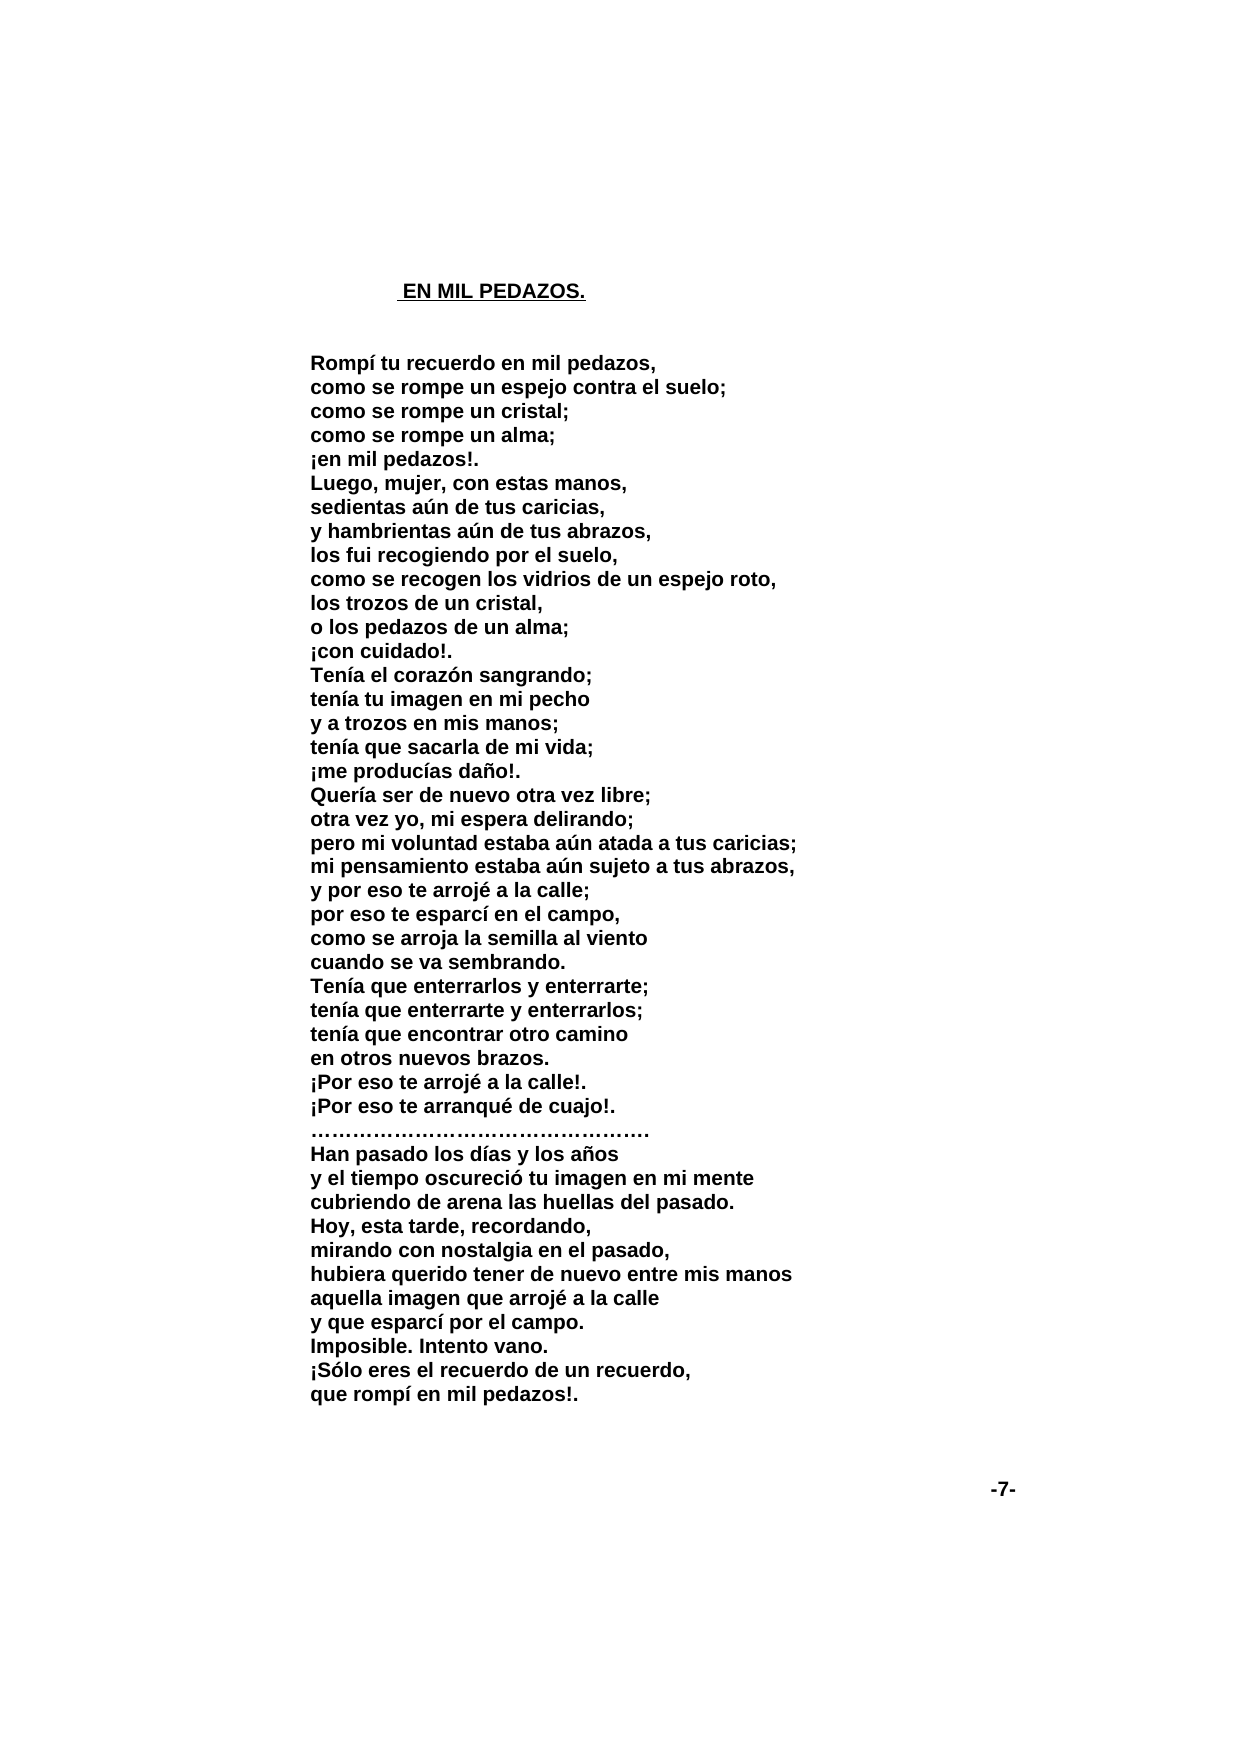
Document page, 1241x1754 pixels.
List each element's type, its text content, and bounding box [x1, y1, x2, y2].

text pero mi voluntad estaba aún atada a tus caricias; [310, 830, 1107, 854]
text ¡con cuidado!. [310, 639, 1107, 663]
text en otros nuevos brazos. [310, 1046, 1107, 1070]
text mi pensamiento estaba aún sujeto a tus abrazos, [310, 854, 1107, 878]
text como se recogen los vidrios de un espejo roto, [310, 567, 1107, 591]
text ¡en mil pedazos!. [310, 447, 1107, 471]
text ¡Por eso te arranqué de cuajo!. [310, 1094, 1107, 1118]
text Quería ser de nuevo otra vez libre; [310, 782, 1107, 806]
text Luego, mujer, con estas manos, [310, 471, 1107, 495]
text por eso te esparcí en el campo, [310, 902, 1107, 926]
text y a trozos en mis manos; [310, 711, 1107, 734]
text como se arroja la semilla al viento [310, 926, 1107, 950]
text los fui recogiendo por el suelo, [310, 543, 1107, 567]
text y que esparcí por el campo. [310, 1309, 1107, 1333]
text y hambrientas aún de tus abrazos, [310, 519, 1107, 543]
text tenía que enterrarte y enterrarlos; [310, 998, 1107, 1022]
text -7- [310, 1477, 1107, 1501]
text o los pedazos de un alma; [310, 615, 1107, 639]
text y por eso te arrojé a la calle; [310, 878, 1107, 902]
text otra vez yo, mi espera delirando; [310, 806, 1107, 830]
text Rompí tu recuerdo en mil pedazos, [310, 351, 1107, 375]
text como se rompe un cristal; [310, 399, 1107, 423]
text …………………………………………. [310, 1118, 1107, 1142]
text que rompí en mil pedazos!. [310, 1381, 1107, 1405]
text hubiera querido tener de nuevo entre mis manos [310, 1262, 1107, 1286]
text ¡Sólo eres el recuerdo de un recuerdo, [310, 1357, 1107, 1381]
text tenía tu imagen en mi pecho [310, 687, 1107, 711]
text como se rompe un espejo contra el suelo; [310, 375, 1107, 399]
text como se rompe un alma; [310, 423, 1107, 447]
text EN MIL PEDAZOS. [310, 279, 1107, 303]
text Tenía el corazón sangrando; [310, 663, 1107, 687]
text cubriendo de arena las huellas del pasado. [310, 1190, 1107, 1214]
text y el tiempo oscureció tu imagen en mi mente [310, 1166, 1107, 1190]
text ¡Por eso te arrojé a la calle!. [310, 1070, 1107, 1094]
text aquella imagen que arrojé a la calle [310, 1286, 1107, 1309]
text Hoy, esta tarde, recordando, [310, 1214, 1107, 1238]
text mirando con nostalgia en el pasado, [310, 1238, 1107, 1262]
text tenía que encontrar otro camino [310, 1022, 1107, 1046]
text tenía que sacarla de mi vida; [310, 734, 1107, 758]
text Han pasado los días y los años [310, 1142, 1107, 1166]
text ¡me producías daño!. [310, 758, 1107, 782]
text los trozos de un cristal, [310, 591, 1107, 615]
text Imposible. Intento vano. [310, 1333, 1107, 1357]
text sedientas aún de tus caricias, [310, 495, 1107, 519]
text cuando se va sembrando. [310, 950, 1107, 974]
text Tenía que enterrarlos y enterrarte; [310, 974, 1107, 998]
